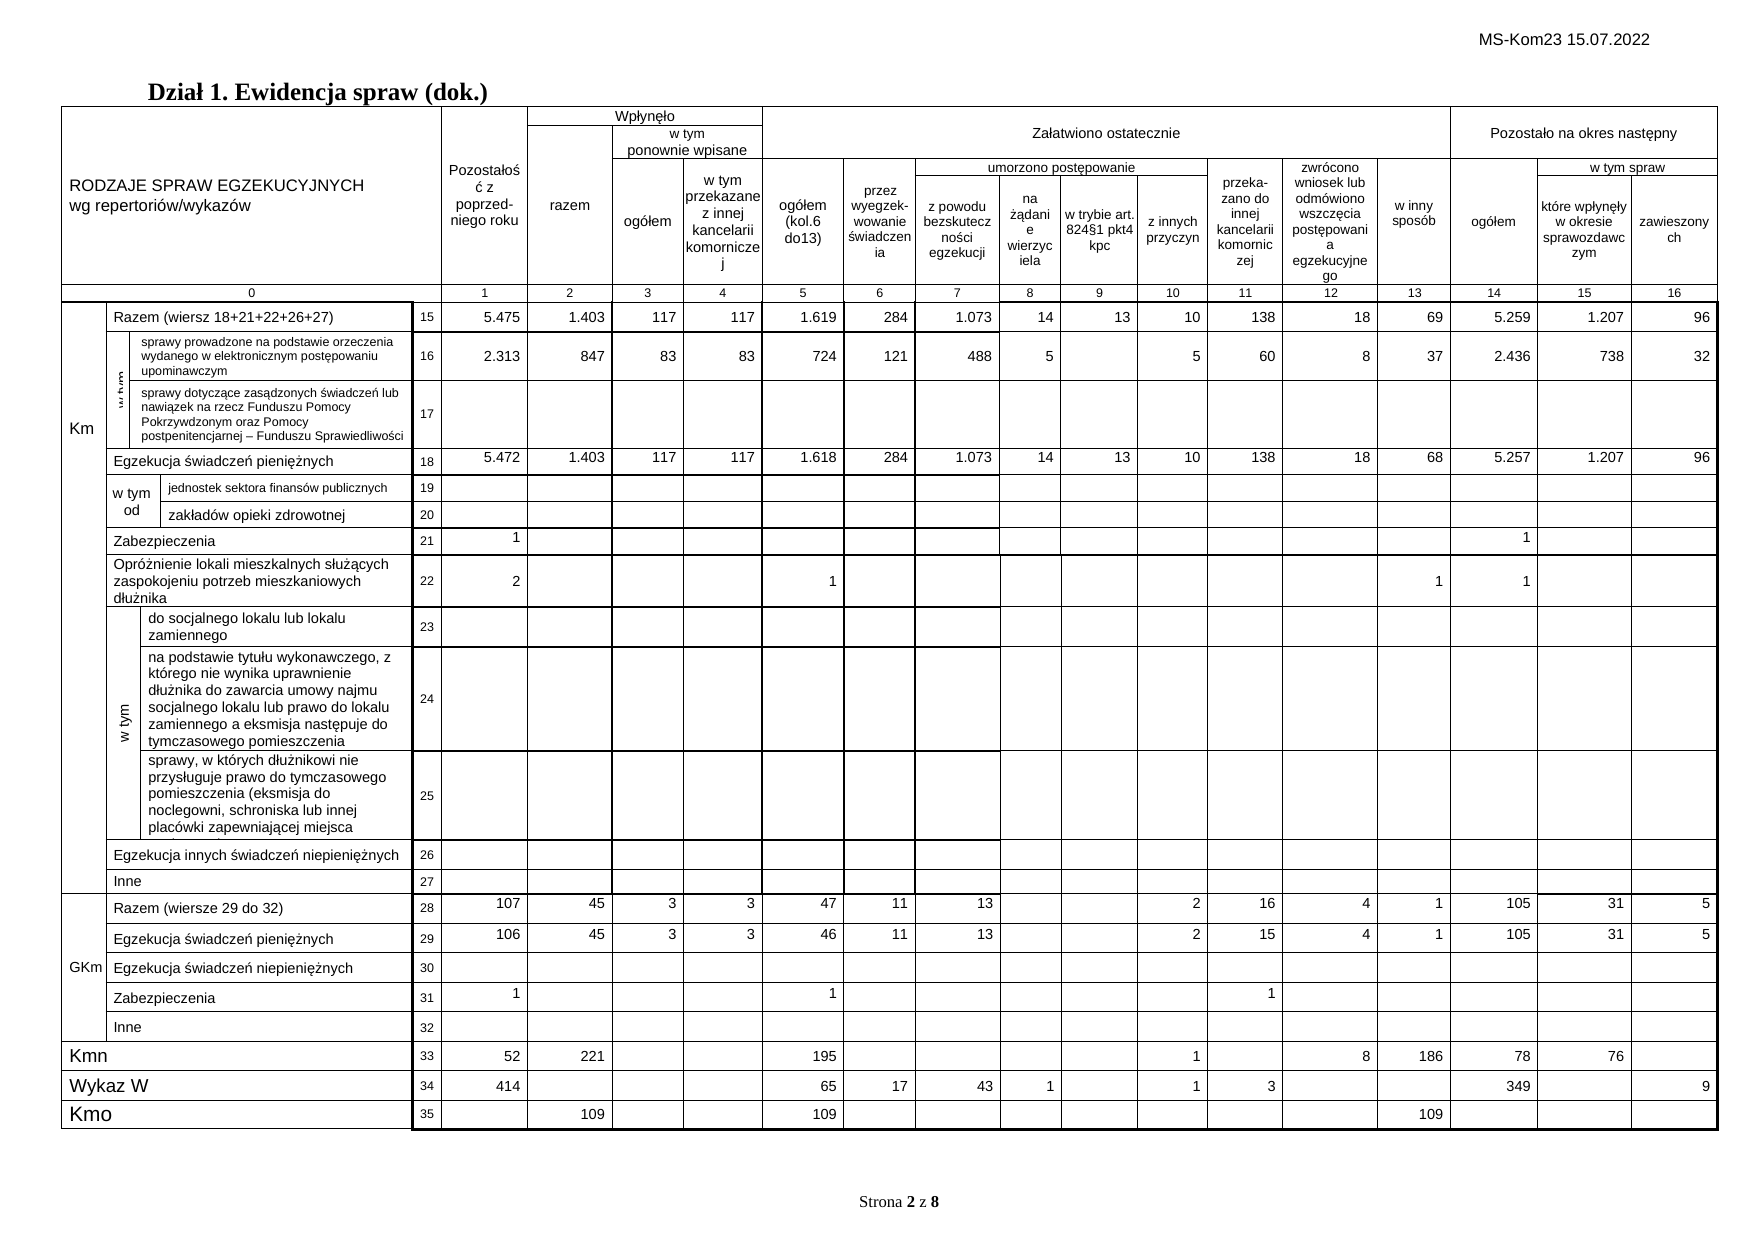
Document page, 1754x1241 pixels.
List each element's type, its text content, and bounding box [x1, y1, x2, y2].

table_cell 2.436 [1451, 332, 1537, 380]
table_cell w inny sposób [1378, 159, 1450, 283]
table_cell sprawy dotyczące zasądzonych świadczeń lub nawiązek na rzecz Funduszu Pomocy Pokrzywdzonym oraz Pomocy postpenitencjarnej – Funduszu Sprawiedliwości [130, 381, 411, 447]
table_cell [1538, 556, 1631, 606]
table_cell [684, 752, 761, 839]
table_cell [613, 870, 683, 893]
table_cell 121 [845, 333, 914, 380]
table_cell [1062, 1012, 1137, 1041]
table_cell [1061, 475, 1137, 501]
table_cell [684, 608, 761, 646]
table_cell [1138, 502, 1207, 527]
table_cell [1001, 924, 1061, 952]
table_cell [1378, 1071, 1450, 1100]
table_cell [916, 529, 999, 554]
table_cell 5 [1138, 332, 1207, 380]
table_cell w tym od [107, 475, 160, 527]
table_cell [528, 752, 611, 839]
table_cell [1538, 381, 1631, 447]
table_cell [528, 556, 611, 606]
table_cell [1451, 647, 1537, 750]
table_cell Egzekucja świadczeń pieniężnych [107, 449, 411, 474]
table_cell [1283, 1071, 1377, 1100]
table_cell [916, 648, 1000, 750]
table_cell 2 [442, 556, 527, 606]
table_cell [844, 1012, 915, 1041]
table_cell [763, 870, 843, 893]
table_cell 1 [1208, 983, 1282, 1011]
table_header RODZAJE SPRAW EGZEKUCYJNYCH wg repertoriów/wykazów [62, 107, 441, 283]
table_cell [1138, 840, 1207, 869]
table_cell na podstawie tytułu wykonawczego, z którego nie wynika uprawnienie dłużnika do zawarcia umowy najmu socjalnego lokalu lub prawo do lokalu zamiennego a eksmisja następuje do tymczasowego pomieszczenia [141, 647, 411, 750]
table_cell [613, 983, 683, 1011]
table_cell 17 [414, 381, 441, 447]
table_cell 3 [613, 285, 683, 301]
table_cell [763, 752, 843, 839]
table_cell [1451, 607, 1537, 646]
table_cell [845, 556, 914, 606]
table_header Pozostałość z poprzedniego roku [442, 107, 527, 283]
table_cell 5.472 [442, 449, 527, 474]
table_cell [1062, 1101, 1137, 1127]
table_cell [845, 381, 914, 447]
table_cell 5 [1632, 895, 1716, 922]
table_cell [763, 841, 843, 869]
table_cell [1378, 607, 1450, 646]
table_cell 1 [442, 285, 527, 301]
table_cell [1001, 556, 1061, 606]
table_cell [1208, 1101, 1282, 1127]
table_cell Egzekucja świadczeń pieniężnych [107, 924, 411, 952]
table_cell [1538, 528, 1631, 554]
table_cell [1451, 840, 1537, 869]
table_cell [1632, 647, 1716, 750]
table_cell Kmo [62, 1101, 411, 1127]
table_cell [1451, 1101, 1537, 1127]
table_cell 1 [442, 983, 527, 1011]
table_cell 13 [916, 895, 1000, 922]
table_cell [1378, 502, 1450, 527]
table_cell 349 [1451, 1071, 1537, 1100]
table_cell [442, 1101, 527, 1127]
table_cell [845, 752, 914, 839]
table_cell [613, 1071, 683, 1100]
table_cell [1632, 751, 1716, 839]
table_cell 414 [442, 1071, 527, 1100]
table_cell [916, 476, 999, 501]
table_cell [613, 1101, 683, 1127]
table_cell 3 [613, 924, 683, 952]
table_cell 83 [684, 333, 761, 380]
table_cell [1138, 1101, 1207, 1127]
table_cell 29 [414, 924, 441, 952]
table_cell przekazano do innej kancelarii komorniczej [1208, 159, 1282, 283]
table_cell [442, 608, 527, 646]
table_cell sprawy, w których dłużnikowi nie przysługuje prawo do tymczasowego pomieszczenia (eksmisja do noclegowni, schroniska lub innej placówki zapewniającej miejsca noclegowe) [141, 751, 411, 839]
table_cell 1 [1451, 556, 1537, 606]
table_cell [763, 608, 843, 646]
table_cell [1632, 607, 1716, 646]
table_cell [684, 983, 762, 1011]
table_cell Zabezpieczenia [107, 528, 411, 554]
table_cell [1378, 475, 1450, 501]
table_cell 1.618 [763, 449, 843, 474]
table_cell [1062, 953, 1137, 982]
table_cell [1378, 840, 1450, 869]
table_cell [1538, 502, 1631, 527]
table_cell 14 [1000, 303, 1060, 331]
table_cell 23 [414, 608, 441, 646]
table_cell [528, 841, 611, 869]
table_cell 43 [916, 1071, 1000, 1100]
table_cell [1208, 381, 1282, 447]
table_cell 738 [1538, 332, 1631, 380]
table_cell 2 [1138, 894, 1207, 922]
table_cell [1000, 502, 1060, 527]
table_cell 52 [442, 1042, 527, 1070]
table_cell [1538, 647, 1631, 750]
table_cell [1283, 983, 1377, 1011]
table_cell [442, 953, 527, 982]
table_cell 47 [763, 895, 843, 922]
table_cell 0 [62, 285, 441, 301]
table_cell [1138, 1012, 1207, 1041]
table_cell [528, 476, 611, 501]
table_cell [1062, 983, 1137, 1011]
table_cell [763, 529, 843, 554]
table_cell [1632, 840, 1716, 869]
table_cell 34 [414, 1071, 441, 1100]
table_cell [1283, 528, 1377, 554]
table_cell 1 [1451, 528, 1537, 554]
table_cell 1 [1138, 1042, 1207, 1070]
table_cell [684, 529, 761, 554]
table_cell [613, 381, 683, 447]
table_cell Kmn [62, 1042, 411, 1070]
table_cell 32 [414, 1012, 441, 1041]
table_cell 1.619 [763, 303, 843, 331]
table_cell [845, 529, 914, 554]
table_cell [1062, 751, 1137, 839]
table_cell 31 [1538, 924, 1631, 952]
table_cell [916, 502, 999, 527]
table_cell 11 [1208, 285, 1282, 301]
table_cell [1632, 1042, 1716, 1070]
table_cell [613, 1012, 683, 1041]
table_cell 117 [684, 449, 761, 474]
table_cell [1451, 1012, 1537, 1041]
table_cell 11 [844, 924, 915, 952]
table_cell w tym przekazane z innej kancelarii komorniczej [684, 159, 762, 283]
table_cell 16 [1632, 285, 1717, 301]
table_cell 1 [442, 529, 527, 554]
table_cell razem [528, 126, 612, 283]
table_cell [916, 556, 1000, 606]
table_cell [1451, 870, 1537, 893]
table_cell 1 [1001, 1071, 1061, 1100]
table_cell [1001, 870, 1061, 893]
table_cell w tym [107, 607, 140, 839]
table_cell [1138, 607, 1207, 646]
table_cell [916, 752, 1000, 839]
table_cell [1208, 751, 1282, 839]
table_cell [1062, 607, 1137, 646]
table_cell [916, 608, 1000, 646]
table_cell Zabezpieczenia [107, 983, 411, 1011]
table_cell 284 [845, 303, 914, 331]
table_cell [1062, 556, 1137, 606]
table_cell [916, 870, 1000, 893]
table_cell 65 [763, 1071, 843, 1100]
table_cell zakładów opieki zdrowotnej [161, 502, 411, 527]
table_cell 9 [1632, 1071, 1716, 1100]
table_cell ogółem (kol.6 do13) [763, 159, 843, 283]
table_cell 186 [1378, 1042, 1450, 1070]
table_cell z powodu bezskuteczności egzekucji [916, 176, 999, 283]
table_cell [1138, 983, 1207, 1011]
table_cell [442, 752, 527, 839]
table_cell [1283, 1012, 1377, 1041]
table_cell [613, 502, 683, 527]
table_cell [528, 608, 611, 646]
table_cell 109 [763, 1101, 843, 1127]
table_cell 284 [845, 449, 914, 474]
table_cell 8 [1283, 332, 1377, 380]
table_cell [684, 1012, 762, 1041]
table_cell [442, 648, 527, 750]
table_cell [916, 1042, 1000, 1070]
table_cell 16 [1208, 894, 1282, 922]
table_cell [1451, 953, 1537, 982]
table_cell 30 [414, 953, 441, 982]
table_cell 4 [1283, 924, 1377, 952]
table_cell 13 [1061, 303, 1137, 331]
table_cell [916, 1012, 1000, 1041]
table_cell zawieszonych [1632, 176, 1717, 283]
table_cell [1000, 381, 1060, 447]
table_cell 20 [414, 502, 441, 527]
table_cell [613, 476, 683, 501]
table_cell [1451, 475, 1537, 501]
table_cell [1378, 983, 1450, 1011]
table_cell 1.207 [1538, 303, 1631, 331]
table_cell Egzekucja świadczeń niepieniężnych [107, 953, 411, 982]
table_cell 1 [1378, 894, 1450, 922]
table_cell 10 [1138, 285, 1207, 301]
table_cell 1.403 [528, 303, 611, 331]
table_cell [1283, 751, 1377, 839]
table_cell [1001, 983, 1061, 1011]
table_cell 32 [1632, 332, 1716, 380]
table_cell [528, 953, 612, 982]
table_cell umorzono postępowanie [916, 159, 1207, 175]
table_cell 11 [844, 895, 915, 922]
table_cell 24 [414, 648, 441, 750]
table_cell 78 [1451, 1042, 1537, 1070]
table_cell 83 [613, 333, 683, 380]
table_cell [1632, 983, 1716, 1011]
table_cell [1283, 953, 1377, 982]
table_cell [613, 556, 683, 606]
table_cell na żądanie wierzyciela [1000, 176, 1060, 283]
table_cell 25 [414, 752, 441, 839]
table_cell [1283, 870, 1377, 893]
table_cell 35 [414, 1101, 441, 1127]
table_cell 15 [414, 303, 441, 331]
table_cell [1538, 1071, 1631, 1100]
table_cell Inne [107, 1012, 411, 1041]
table_cell 109 [528, 1101, 612, 1127]
table_cell [1000, 475, 1060, 501]
table_cell 26 [414, 841, 441, 869]
table_cell [528, 648, 611, 750]
table_cell w tym spraw [1538, 159, 1717, 175]
table_cell 4 [1283, 894, 1377, 922]
table_cell [1001, 840, 1061, 869]
table_cell [613, 648, 683, 750]
table_cell [1378, 647, 1450, 750]
table_cell 3 [684, 924, 762, 952]
table_cell [1283, 840, 1377, 869]
table_cell ogółem [613, 159, 683, 283]
table_cell 18 [1283, 303, 1377, 331]
table_cell [916, 983, 1000, 1011]
table_cell [1062, 894, 1137, 922]
table_cell [1538, 870, 1631, 893]
table_cell [1001, 1012, 1061, 1041]
table_cell 45 [528, 895, 612, 922]
table_cell 1.073 [916, 303, 999, 331]
table_cell [1208, 647, 1282, 750]
table_cell 27 [414, 870, 441, 893]
table_cell sprawy prowadzone na podstawie orzeczenia wydanego w elektronicznym postępowaniu upominawczym [130, 332, 411, 380]
table_cell [1283, 607, 1377, 646]
table_cell [763, 953, 843, 982]
table_cell 5.259 [1451, 303, 1537, 331]
table_cell [613, 608, 683, 646]
table_cell [442, 381, 527, 447]
table_cell [1208, 1042, 1282, 1070]
table_cell 5 [763, 285, 843, 301]
table_cell [844, 1042, 915, 1070]
table_cell [1632, 870, 1716, 893]
table_cell [442, 476, 527, 501]
table_cell [844, 1101, 915, 1127]
table_cell [763, 476, 843, 501]
table_cell [1208, 556, 1282, 606]
table_cell 1 [763, 983, 843, 1011]
text Dział 1. Ewidencja spraw (dok.) [148, 77, 1650, 106]
table_cell 28 [414, 895, 441, 922]
table_cell 76 [1538, 1042, 1631, 1070]
table_cell [1632, 1012, 1716, 1041]
table_cell [845, 502, 914, 527]
table_cell [1001, 607, 1061, 646]
table_cell ogółem [1451, 159, 1537, 283]
table_cell 5 [1632, 924, 1716, 952]
table_cell Km [62, 303, 106, 554]
table_cell [684, 870, 761, 893]
table_cell [1062, 1042, 1137, 1070]
table_cell 2.313 [442, 333, 527, 380]
table_cell [684, 381, 761, 447]
table_cell Razem (wiersz 18+21+22+26+27) [107, 303, 411, 331]
table_cell 5.475 [442, 303, 527, 331]
table_cell 8 [1000, 285, 1060, 301]
table_cell 1 [1138, 1071, 1207, 1100]
table_cell [1451, 502, 1537, 527]
table_cell 5.257 [1451, 449, 1537, 474]
table_cell [1632, 556, 1716, 606]
table_cell [1001, 751, 1061, 839]
table_cell [442, 870, 527, 893]
table_cell 2 [528, 285, 612, 301]
table_cell 60 [1208, 332, 1282, 380]
table_cell [1062, 840, 1137, 869]
table_cell [528, 1071, 612, 1100]
table_cell Inne [107, 870, 411, 893]
table_cell [528, 983, 612, 1011]
table_cell 33 [414, 1042, 441, 1070]
table_cell 195 [763, 1042, 843, 1070]
table_cell [1451, 983, 1537, 1011]
table_cell [1061, 502, 1137, 527]
table_cell 14 [1000, 449, 1060, 474]
table_cell 96 [1632, 303, 1716, 331]
table_cell [442, 841, 527, 869]
table_cell 3 [1208, 1071, 1282, 1100]
table_cell [1138, 381, 1207, 447]
table_cell [1138, 647, 1207, 750]
table_cell 1 [763, 556, 843, 606]
table_cell [1538, 1012, 1631, 1041]
table_cell 1.073 [916, 449, 999, 474]
table_cell 14 [1451, 285, 1537, 301]
table_cell 1.403 [528, 449, 611, 474]
table_cell 3 [684, 895, 762, 922]
table_cell [62, 554, 106, 893]
table_cell [1138, 870, 1207, 893]
table_cell które wpłynęły w okresie sprawozdawczym [1538, 176, 1631, 283]
table_cell [528, 870, 611, 893]
table_cell [1283, 556, 1377, 606]
table_cell [916, 381, 999, 447]
table_cell [1208, 502, 1282, 527]
table_cell Wykaz W [62, 1071, 411, 1100]
table_cell [1208, 607, 1282, 646]
table_cell 9 [1061, 285, 1137, 301]
table_cell [1001, 953, 1061, 982]
table_cell [1001, 1042, 1061, 1070]
table_cell [1632, 502, 1716, 527]
table_cell [844, 953, 915, 982]
table_cell GKm [62, 894, 106, 1041]
table_cell 13 [1061, 449, 1137, 474]
table_cell 31 [414, 983, 441, 1011]
table_cell [1208, 953, 1282, 982]
table_cell [442, 502, 527, 527]
table_cell 10 [1138, 303, 1207, 331]
table_cell w tym ponownie wpisane [613, 126, 762, 158]
table_cell [1538, 1101, 1631, 1127]
table_cell [1538, 983, 1631, 1011]
table_cell 138 [1208, 303, 1282, 331]
table_cell [1378, 1012, 1450, 1041]
table_cell 221 [528, 1042, 612, 1070]
table_cell [684, 841, 761, 869]
table_cell [1451, 381, 1537, 447]
table_cell [1062, 924, 1137, 952]
table_cell [1061, 528, 1137, 554]
table_cell [613, 841, 683, 869]
table_cell [763, 502, 843, 527]
table_cell [1061, 381, 1137, 447]
table_cell [1001, 894, 1061, 922]
table_cell [1283, 475, 1377, 501]
table_cell [1538, 953, 1631, 982]
table_cell [684, 556, 761, 606]
table_cell 117 [684, 303, 761, 331]
table_cell [916, 1101, 1000, 1127]
table_cell [613, 1042, 683, 1070]
table_cell [845, 648, 914, 750]
table_cell [1283, 1101, 1377, 1127]
table_cell [763, 648, 843, 750]
table_cell [1138, 475, 1207, 501]
table_cell [1138, 751, 1207, 839]
table_cell [1062, 1071, 1137, 1100]
table_cell [1378, 751, 1450, 839]
table_cell [1538, 607, 1631, 646]
table_cell 16 [414, 333, 441, 380]
table_cell [613, 752, 683, 839]
table_cell [1000, 528, 1060, 554]
table_cell 17 [844, 1071, 915, 1100]
table_cell [684, 648, 761, 750]
table_cell [528, 502, 611, 527]
table_cell [1208, 1012, 1282, 1041]
table_cell [1001, 1101, 1061, 1127]
table_cell [1632, 1101, 1716, 1127]
table_cell 19 [414, 476, 441, 501]
table_cell 18 [414, 449, 441, 474]
table_cell 68 [1378, 449, 1450, 474]
table_cell [844, 983, 915, 1011]
table_cell 10 [1138, 449, 1207, 474]
table_cell [1378, 528, 1450, 554]
table_cell 37 [1378, 332, 1450, 380]
table_cell [1283, 647, 1377, 750]
table_cell 96 [1632, 449, 1716, 474]
table_cell [916, 841, 1000, 869]
table_cell 12 [1283, 285, 1377, 301]
table_cell [684, 1042, 762, 1070]
table_cell [845, 841, 914, 869]
table_cell [1283, 502, 1377, 527]
table_cell 1 [1378, 556, 1450, 606]
table_cell 724 [763, 333, 843, 380]
table_cell 117 [613, 449, 683, 474]
table_cell 138 [1208, 449, 1282, 474]
table_cell [845, 608, 914, 646]
table_cell [442, 1012, 527, 1041]
table_cell 847 [528, 333, 611, 380]
table_cell [1283, 381, 1377, 447]
table_cell [1378, 953, 1450, 982]
table_cell [1138, 953, 1207, 982]
table_cell [1208, 870, 1282, 893]
table_cell [684, 476, 761, 501]
table_cell 15 [1208, 924, 1282, 952]
table_cell 31 [1538, 895, 1631, 922]
table_cell [684, 502, 761, 527]
table_cell [1062, 870, 1137, 893]
table_cell [1451, 751, 1537, 839]
table_header Załatwiono ostatecznie [763, 107, 1450, 158]
table_cell 2 [1138, 924, 1207, 952]
table_cell 8 [1283, 1042, 1377, 1070]
table_cell [763, 1012, 843, 1041]
table_cell [1632, 528, 1716, 554]
table_cell 105 [1451, 894, 1537, 922]
table_cell [684, 1071, 762, 1100]
table_cell [684, 953, 762, 982]
table_cell 4 [684, 285, 762, 301]
table_cell przez wyegzekwowanie świadczenia [844, 159, 915, 283]
table_cell 21 [414, 529, 441, 554]
table_cell [684, 1101, 762, 1127]
table_cell [528, 529, 611, 554]
table_cell 13 [916, 924, 1000, 952]
table_cell [528, 381, 611, 447]
table_cell [613, 953, 683, 982]
table_cell [1538, 751, 1631, 839]
table_cell 45 [528, 924, 612, 952]
table_cell [1632, 475, 1716, 501]
table_cell [763, 381, 843, 447]
table_cell [1062, 647, 1137, 750]
table_cell 107 [442, 895, 527, 922]
table_cell Egzekucja innych świadczeń niepieniężnych [107, 840, 411, 869]
table_cell jednostek sektora finansów publicznych [161, 475, 411, 501]
table_cell [1378, 381, 1450, 447]
table_cell 46 [763, 924, 843, 952]
table_cell [1138, 528, 1207, 554]
table_cell Razem (wiersze 29 do 32) [107, 894, 411, 922]
table_cell [1538, 840, 1631, 869]
table_cell 1 [1378, 924, 1450, 952]
table_cell [1632, 953, 1716, 982]
table_header Pozostało na okres następny [1451, 107, 1717, 158]
table_cell z innych przyczyn [1138, 176, 1207, 283]
table_cell w trybie art. 824§1 pkt4 kpc [1061, 176, 1137, 283]
table_cell [1632, 381, 1716, 447]
table_cell [613, 529, 683, 554]
table_cell Opróżnienie lokali mieszkalnych służących zaspokojeniu potrzeb mieszkaniowych dłużnika [107, 555, 411, 606]
table_cell 18 [1283, 449, 1377, 474]
table_cell 117 [613, 303, 683, 331]
table_header Wpłynęło [528, 107, 762, 125]
table_cell 106 [442, 924, 527, 952]
table_cell 3 [613, 895, 683, 922]
table_cell [845, 476, 914, 501]
table_cell 13 [1378, 285, 1450, 301]
table_cell [1208, 528, 1282, 554]
table_cell [1001, 647, 1061, 750]
table_cell 15 [1538, 285, 1631, 301]
table_cell [1061, 332, 1137, 380]
table_cell 488 [916, 333, 999, 380]
table_cell 7 [916, 285, 999, 301]
table_cell [1538, 475, 1631, 501]
table_cell [528, 1012, 612, 1041]
table_cell [1378, 870, 1450, 893]
table_cell 69 [1378, 303, 1450, 331]
table_cell [845, 870, 914, 893]
table_cell zwrócono wniosek lub odmówiono wszczęcia postępowania egzekucyjnego [1283, 159, 1377, 283]
table_cell [1208, 475, 1282, 501]
table_cell w tym [107, 332, 129, 447]
table_cell do socjalnego lokalu lub lokalu zamiennego [141, 607, 411, 646]
table_cell 105 [1451, 924, 1537, 952]
table_cell 6 [844, 285, 915, 301]
table_cell 22 [414, 556, 441, 606]
table_cell [916, 953, 1000, 982]
table_cell 1.207 [1538, 449, 1631, 474]
table_cell 5 [1000, 332, 1060, 380]
table_cell 109 [1378, 1101, 1450, 1127]
table_cell [1208, 840, 1282, 869]
table_cell [1138, 556, 1207, 606]
